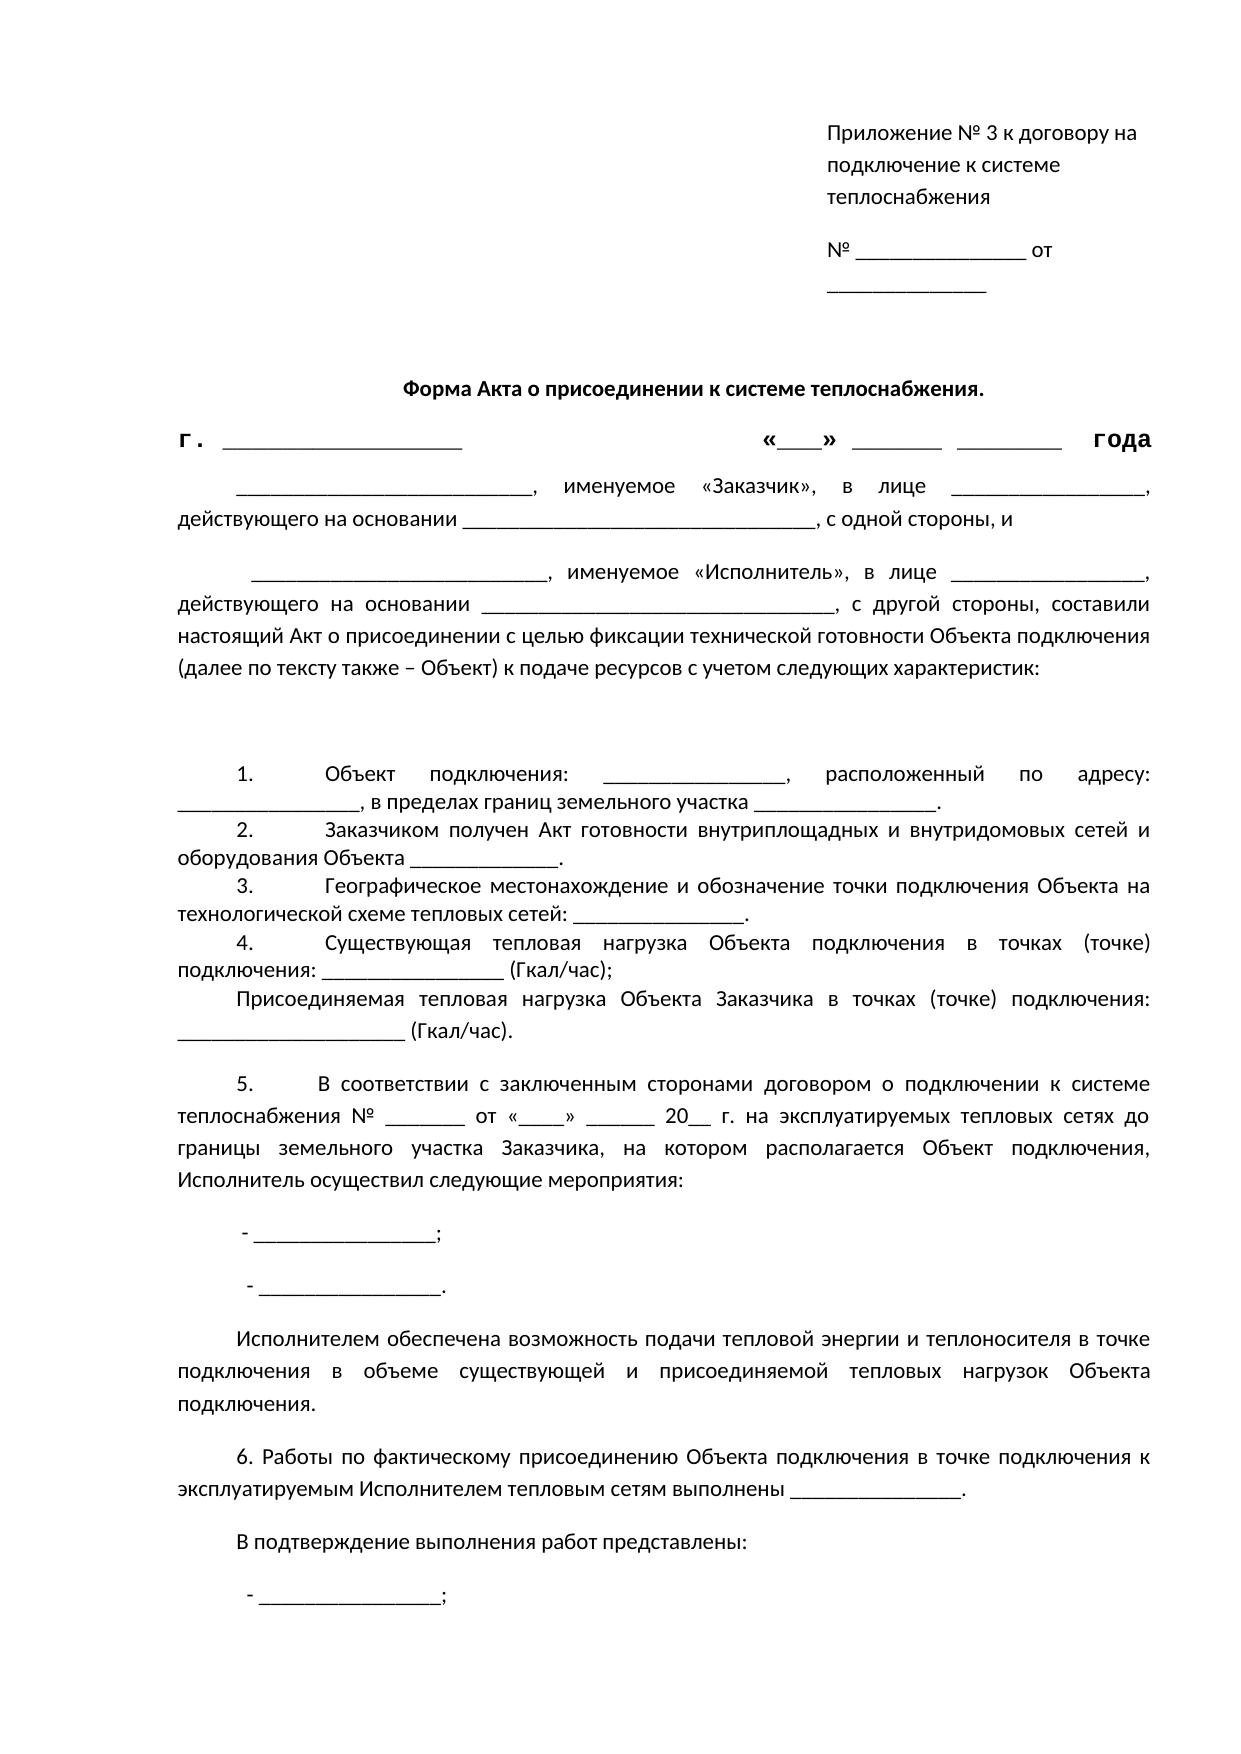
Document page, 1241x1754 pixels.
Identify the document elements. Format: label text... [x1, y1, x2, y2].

text В подтверждение выполнения работ представлены: [177, 1527, 1152, 1555]
list Заказчиком получен Акт готовности внутриплощадных и внутридомовых сетей и оборудования Объекта _____________. [177, 816, 1152, 872]
list Географическое местонахождение и обозначение точки подключения Объекта на технологической схеме тепловых сетей: _______________. [177, 872, 1152, 928]
text __________________________, именуемое «Исполнитель», в лице _________________, действующего на основании _______________________________, с другой стороны, составили настоящий Акт о присоединении с целью фиксации технической готовности Объекта подключения (далее по тексту также – Объект) к подаче ресурсов с учетом следующих характеристик: [177, 557, 1152, 681]
text - ________________; [177, 1218, 1152, 1246]
text Присоединяемая тепловая нагрузка Объекта Заказчика в точках (точке) подключения: ____________________ (Гкал/час). [177, 984, 1152, 1044]
text - ________________; [177, 1580, 1152, 1608]
text Форма Акта о присоединении к системе теплоснабжения. [236, 374, 1152, 402]
text __________________________, именуемое «Заказчик», в лице _________________, действующего на основании _______________________________, с одной стороны, и [177, 472, 1152, 532]
text 5. В соответствии с заключенным сторонами договором о подключении к системе теплоснабжения № _______ от «____» ______ 20__ г. на эксплуатируемых тепловых сетях до границы земельного участка Заказчика, на котором располагается Объект подключения, Исполнитель осуществил следующие мероприятия: [177, 1069, 1152, 1193]
table_header г. ________________ [166, 427, 672, 472]
text № _______________ от ______________ [827, 236, 1152, 296]
text 6. Работы по фактическому присоединению Объекта подключения в точке подключения к эксплуатируемым Исполнителем тепловым сетям выполнены _______________. [177, 1442, 1152, 1502]
text Приложение № 3 к договору на подключение к системе теплоснабжения [827, 118, 1152, 211]
list Существующая тепловая нагрузка Объекта подключения в точках (точке) подключения: ________________ (Гкал/час); [177, 928, 1152, 984]
text Исполнителем обеспечена возможность подачи тепловой энергии и теплоносителя в точке подключения в объеме существующей и присоединяемой тепловых нагрузок Объекта подключения. [177, 1324, 1152, 1417]
list Объект подключения: ________________, расположенный по адресу: ________________, в пределах границ земельного участка ________________. [177, 759, 1152, 816]
text - ________________. [177, 1271, 1152, 1299]
table_header «___» ______ _______ года [673, 427, 1163, 472]
